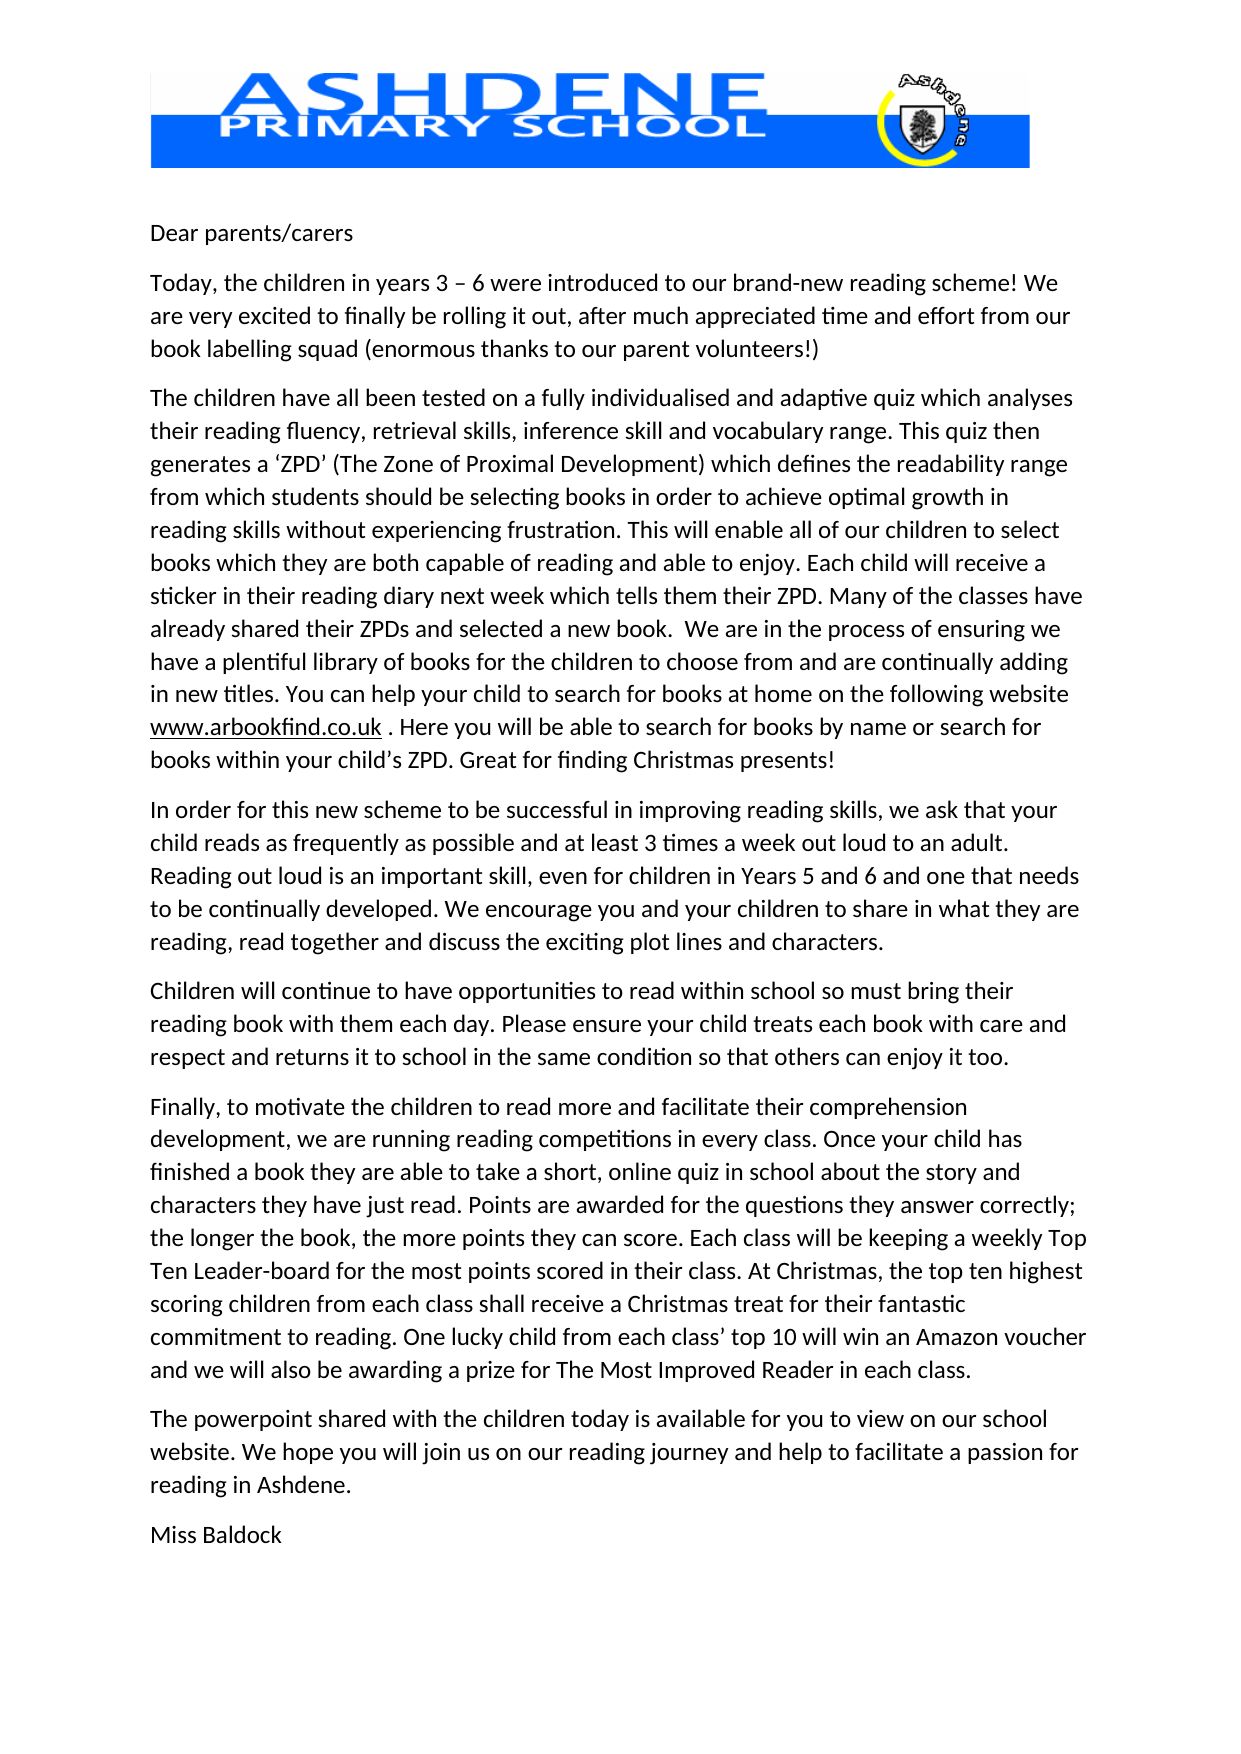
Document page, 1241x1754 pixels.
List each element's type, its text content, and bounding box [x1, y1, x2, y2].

text Today, the children in years 3 – 6 were introduced to our brand-new reading scheme! We are very excited to finally be rolling it out, after much appreciated time and effort from our book labelling squad (enormous thanks to our parent volunteers!) [150, 267, 1090, 363]
text Children will continue to have opportunities to read within school so must bring their reading book with them each day. Please ensure your child treats each book with care and respect and returns it to school in the same condition so that others can enjoy it too. [150, 975, 1090, 1072]
text Dear parents/carers [150, 217, 1090, 248]
text Miss Baldock [150, 1519, 1090, 1549]
text In order for this new scheme to be successful in improving reading skills, we ask that your child reads as frequently as possible and at least 3 times a week out loud to an adult. Reading out loud is an important skill, even for children in Years 5 and 6 and one that needs to be continually developed. We encourage you and your children to share in what they are reading, read together and discuss the exciting plot lines and characters. [150, 794, 1090, 956]
text The powerpoint shared with the children today is available for you to view on our school website. We hope you will join us on our reading journey and help to facilitate a passion for reading in Ashdene. [150, 1404, 1090, 1500]
text The children have all been tested on a fully individualised and adaptive quiz which analyses their reading fluency, retrieval skills, inference skill and vocabulary range. This quiz then generates a ‘ZPD’ (The Zone of Proximal Development) which defines the readability range from which students should be selecting books in order to achieve optimal growth in reading skills without experiencing frustration. This will enable all of our children to select books which they are both capable of reading and able to enjoy. Each child will receive a sticker in their reading diary next week which tells them their ZPD. Many of the classes have already shared their ZPDs and selected a new book. We are in the process of ensuring we have a plentiful library of books for the children to choose from and are continually adding in new titles. You can help your child to search for books at home on the following website www.arbookfind.co.uk . Here you will be able to search for books by name or search for books within your child’s ZPD. Great for finding Christmas presents! [150, 382, 1090, 775]
text Finally, to motivate the children to read more and facilitate their comprehension development, we are running reading competitions in every class. Once your child has finished a book they are able to take a short, online quiz in school about the story and characters they have just read. Points are awarded for the questions they answer correctly; the longer the book, the more points they can score. Each class will be keeping a weekly Top Ten Leader-board for the most points scored in their class. At Christmas, the top ten highest scoring children from each class shall receive a Christmas treat for their fantastic commitment to reading. One lucky child from each class’ top 10 will win an Amazon voucher and we will also be awarding a prize for The Most Improved Reader in each class. [150, 1091, 1090, 1384]
